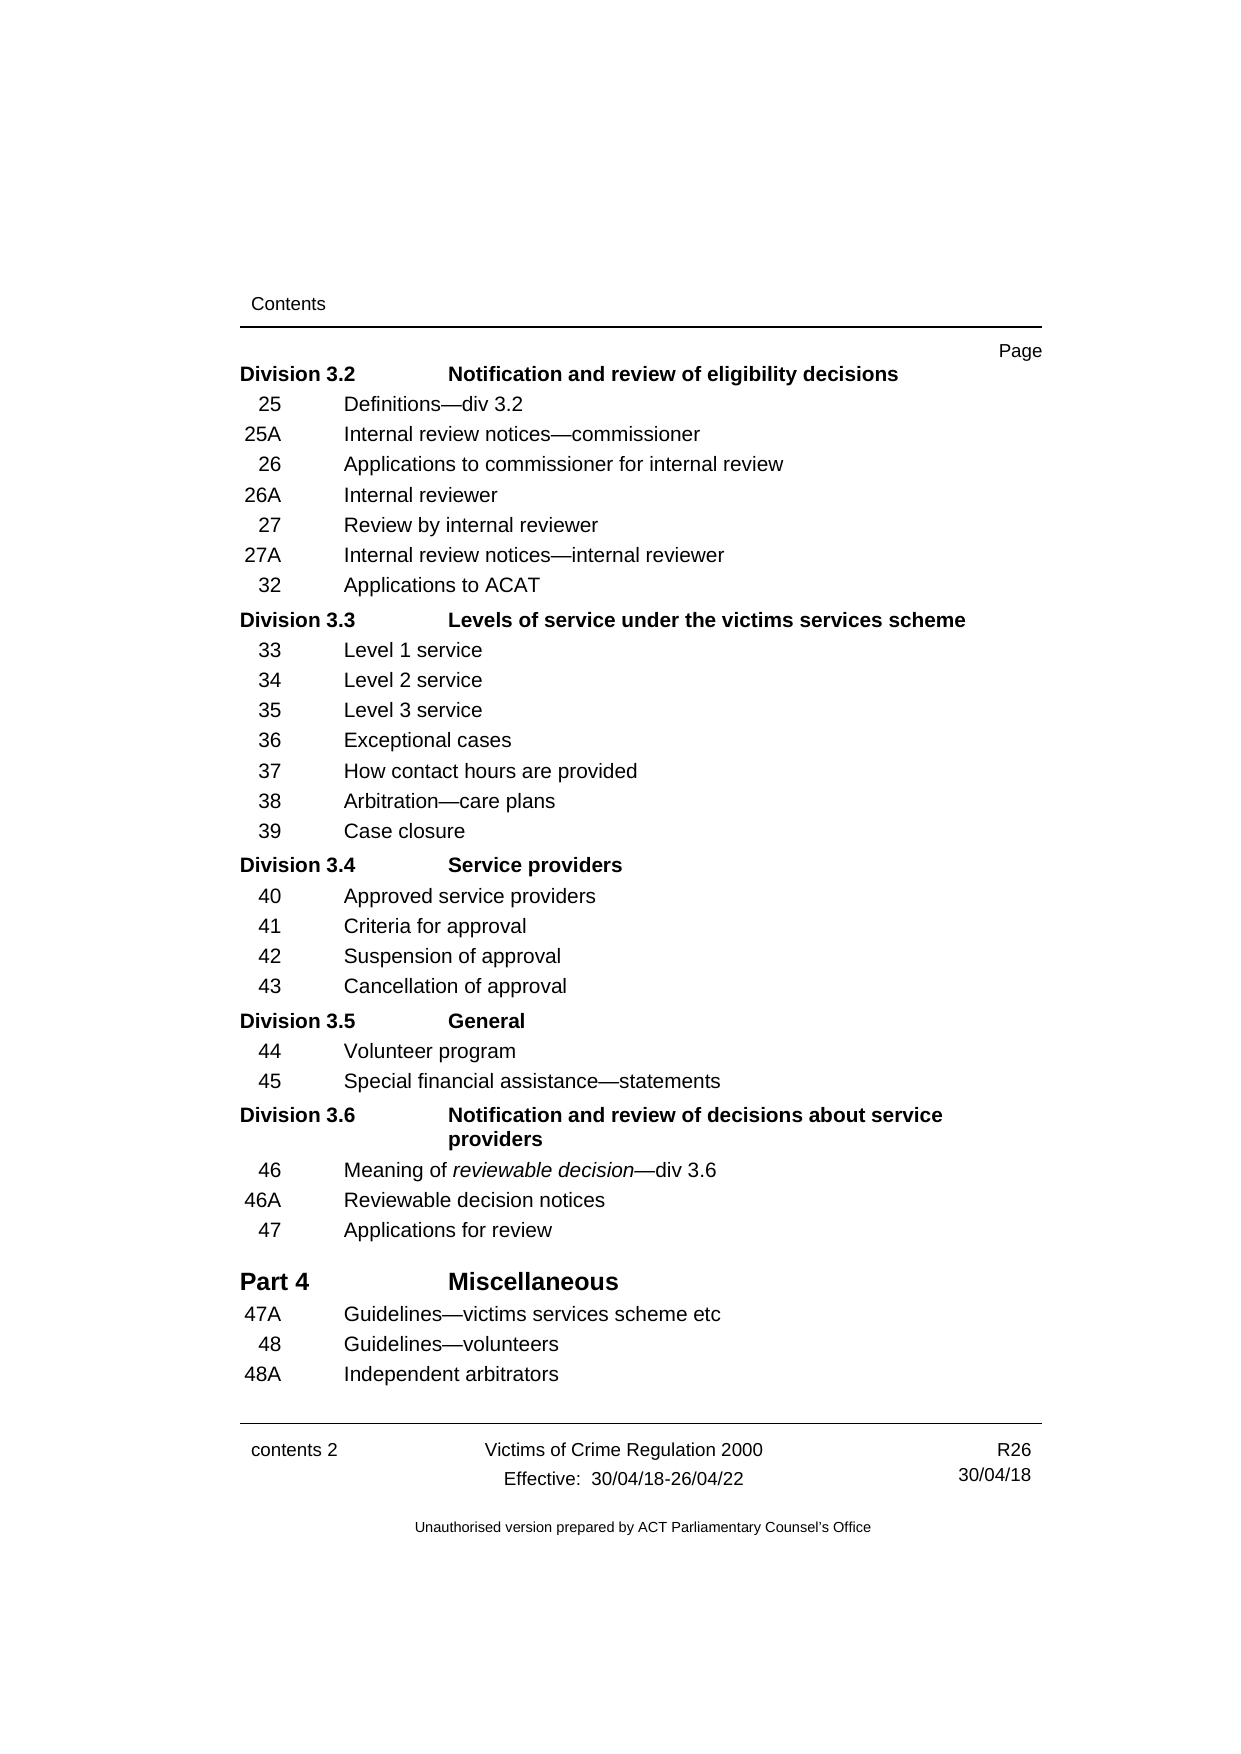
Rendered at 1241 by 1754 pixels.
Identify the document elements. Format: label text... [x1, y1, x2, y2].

text 36 Exceptional cases 12 [239, 728, 996, 752]
text 32 Applications to ACAT 8 [239, 573, 996, 597]
text 46A Reviewable decision notices 17 [239, 1188, 996, 1212]
text 27 Review by internal reviewer 8 [239, 513, 996, 537]
text 48A Independent arbitrators 19 [239, 1362, 996, 1386]
text 46 Meaning of reviewable decision—div 3.6 17 [239, 1157, 996, 1181]
text 41 Criteria for approval 14 [239, 914, 996, 938]
text 47 Applications for review 17 [239, 1218, 996, 1242]
text Division 3.5 General 16 [239, 1008, 996, 1032]
text 25 Definitions—div 3.2 6 [239, 392, 996, 416]
text Division 3.2 Notification and review of eligibility decisions 6 [239, 362, 996, 386]
text 39 Case closure 13 [239, 819, 996, 843]
text 37 How contact hours are provided 13 [239, 758, 996, 782]
text 48 Guidelines—volunteers 18 [239, 1332, 996, 1356]
text 38 Arbitration—care plans 13 [239, 789, 996, 813]
text 33 Level 1 service 9 [239, 638, 996, 662]
text Division 3.3 Levels of service under the victims services scheme 9 [239, 607, 996, 631]
text 43 Cancellation of approval 16 [239, 974, 996, 998]
text 26A Internal reviewer 7 [239, 482, 996, 506]
text 42 Suspension of approval 15 [239, 944, 996, 968]
text 47A Guidelines—victims services scheme etc 18 [239, 1302, 996, 1326]
text 44 Volunteer program 16 [239, 1039, 996, 1063]
text Part 4 Miscellaneous 18 [239, 1267, 996, 1296]
text Division 3.4 Service providers 14 [239, 853, 996, 877]
text 34 Level 2 service 9 [239, 668, 996, 692]
text 40 Approved service providers 14 [239, 883, 996, 907]
text Division 3.6 Notification and review of decisions about service providers 17 [239, 1103, 996, 1151]
text 45 Special financial assistance—statements 16 [239, 1069, 996, 1093]
text 25A Internal review notices—commissioner 7 [239, 422, 996, 446]
text 35 Level 3 service 11 [239, 698, 996, 722]
text 26 Applications to commissioner for internal review 7 [239, 452, 996, 476]
text 27A Internal review notices—internal reviewer 8 [239, 543, 996, 567]
